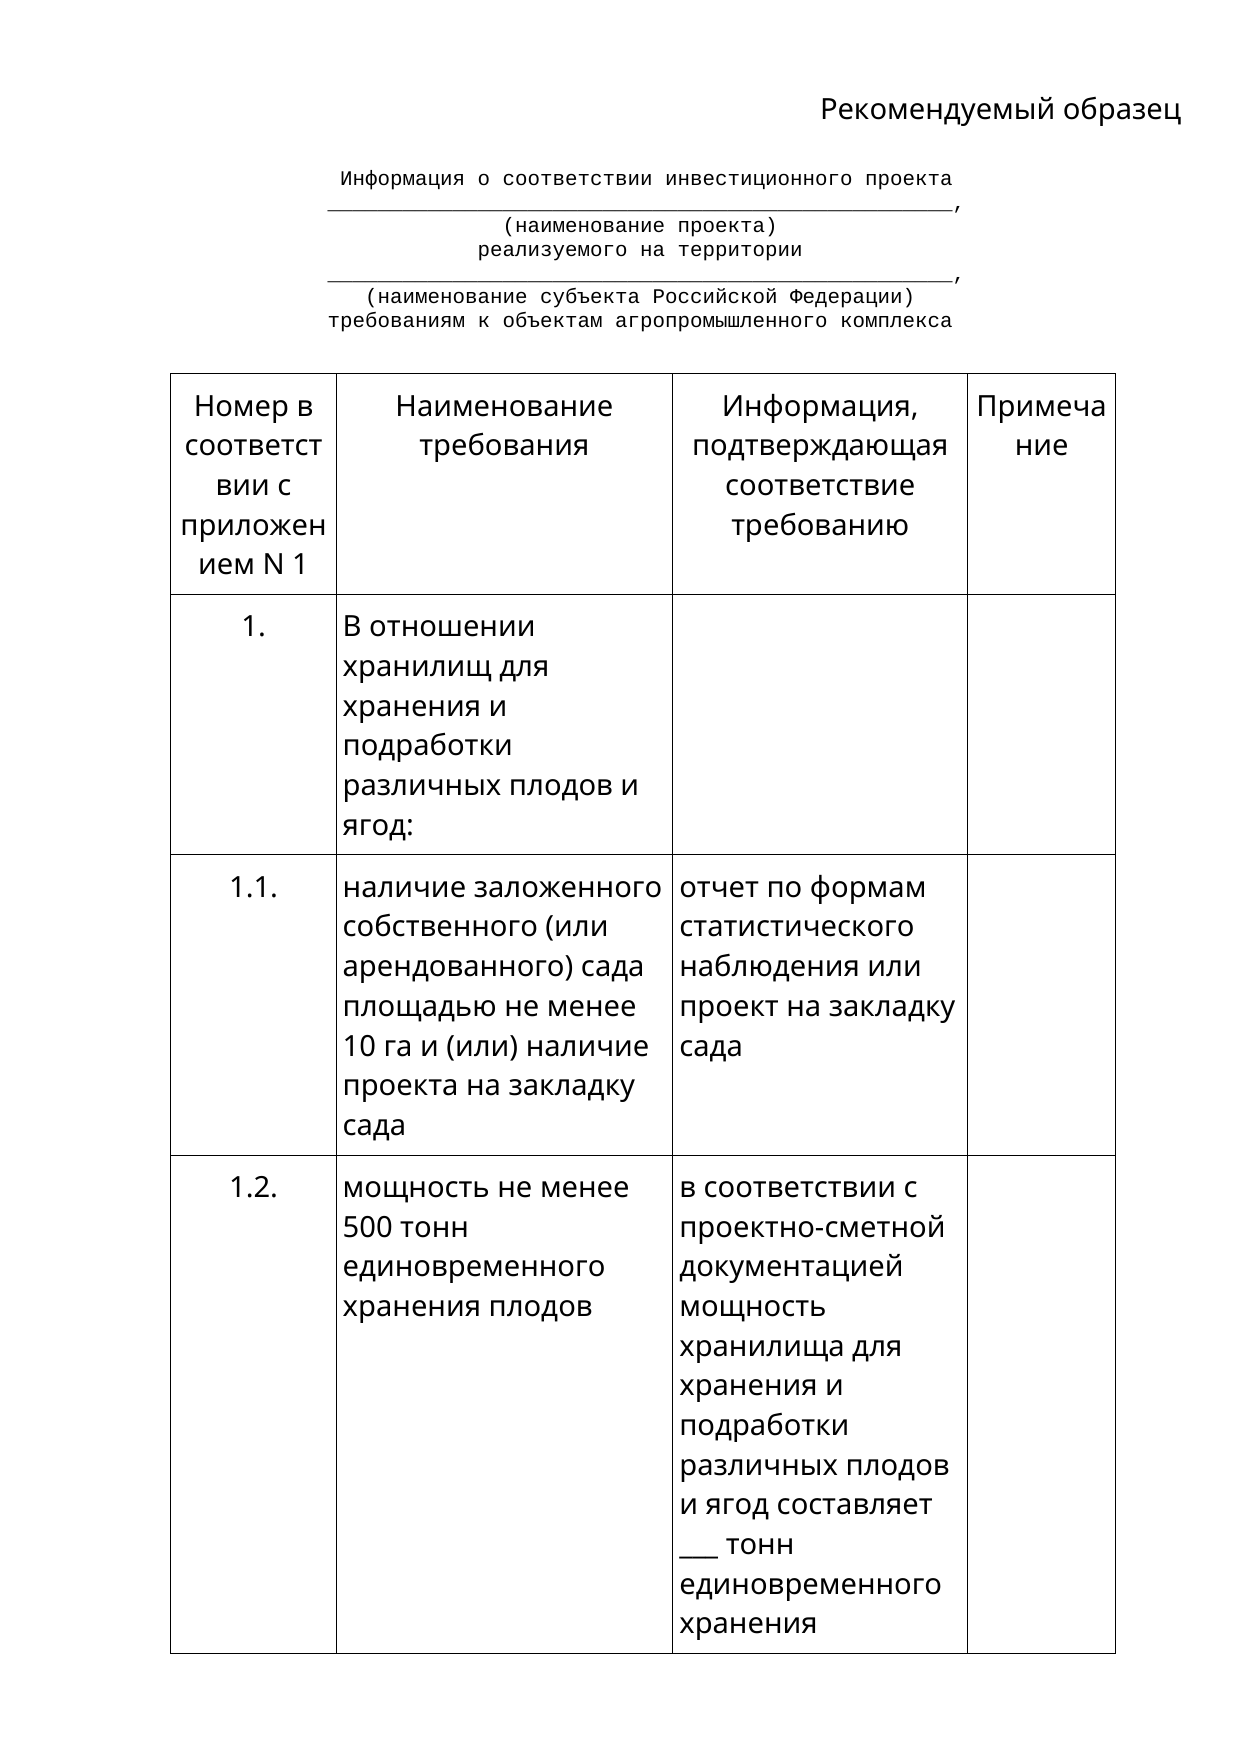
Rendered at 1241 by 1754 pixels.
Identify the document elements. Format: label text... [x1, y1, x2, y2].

table_cell мощность не менее 500 тонн единовременного хранения плодов [337, 1156, 672, 1653]
table_header Информация, подтверждающая соответствие требованию [673, 374, 967, 594]
table_header Номер в соответствии с приложением N 1 [171, 374, 336, 594]
table_cell 1.1. [171, 855, 336, 1154]
table_cell [968, 595, 1115, 854]
table_cell В отношении хранилищ для хранения и подработки различных плодов и ягод: [337, 595, 672, 854]
table_cell отчет по формам статистического наблюдения или проект на закладку сада [673, 855, 967, 1154]
table_header Наименование требования [337, 374, 672, 594]
text (наименование проекта) [177, 215, 1181, 239]
text требованиям к объектам агропромышленного комплекса [177, 310, 1181, 333]
table_cell 1. [171, 595, 336, 854]
text (наименование субъекта Российской Федерации) [177, 286, 1181, 310]
table_cell в соответствии с проектно-сметной документацией мощность хранилища для хранения и подработки различных плодов и ягод составляет ___ тонн единовременного хранения [673, 1156, 967, 1653]
table_header Примечание [968, 374, 1115, 594]
text реализуемого на территории [177, 239, 1181, 263]
text __________________________________________________, [177, 192, 1181, 215]
table_cell наличие заложенного собственного (или арендованного) сада площадью не менее 10 га и (или) наличие проекта на закладку сада [337, 855, 672, 1154]
text Рекомендуемый образец [177, 89, 1181, 128]
table_cell 1.2. [171, 1156, 336, 1653]
table_cell [968, 855, 1115, 1154]
text __________________________________________________, [177, 263, 1181, 286]
text Информация о соответствии инвестиционного проекта [177, 168, 1181, 192]
table_cell [968, 1156, 1115, 1653]
table_cell [673, 595, 967, 854]
